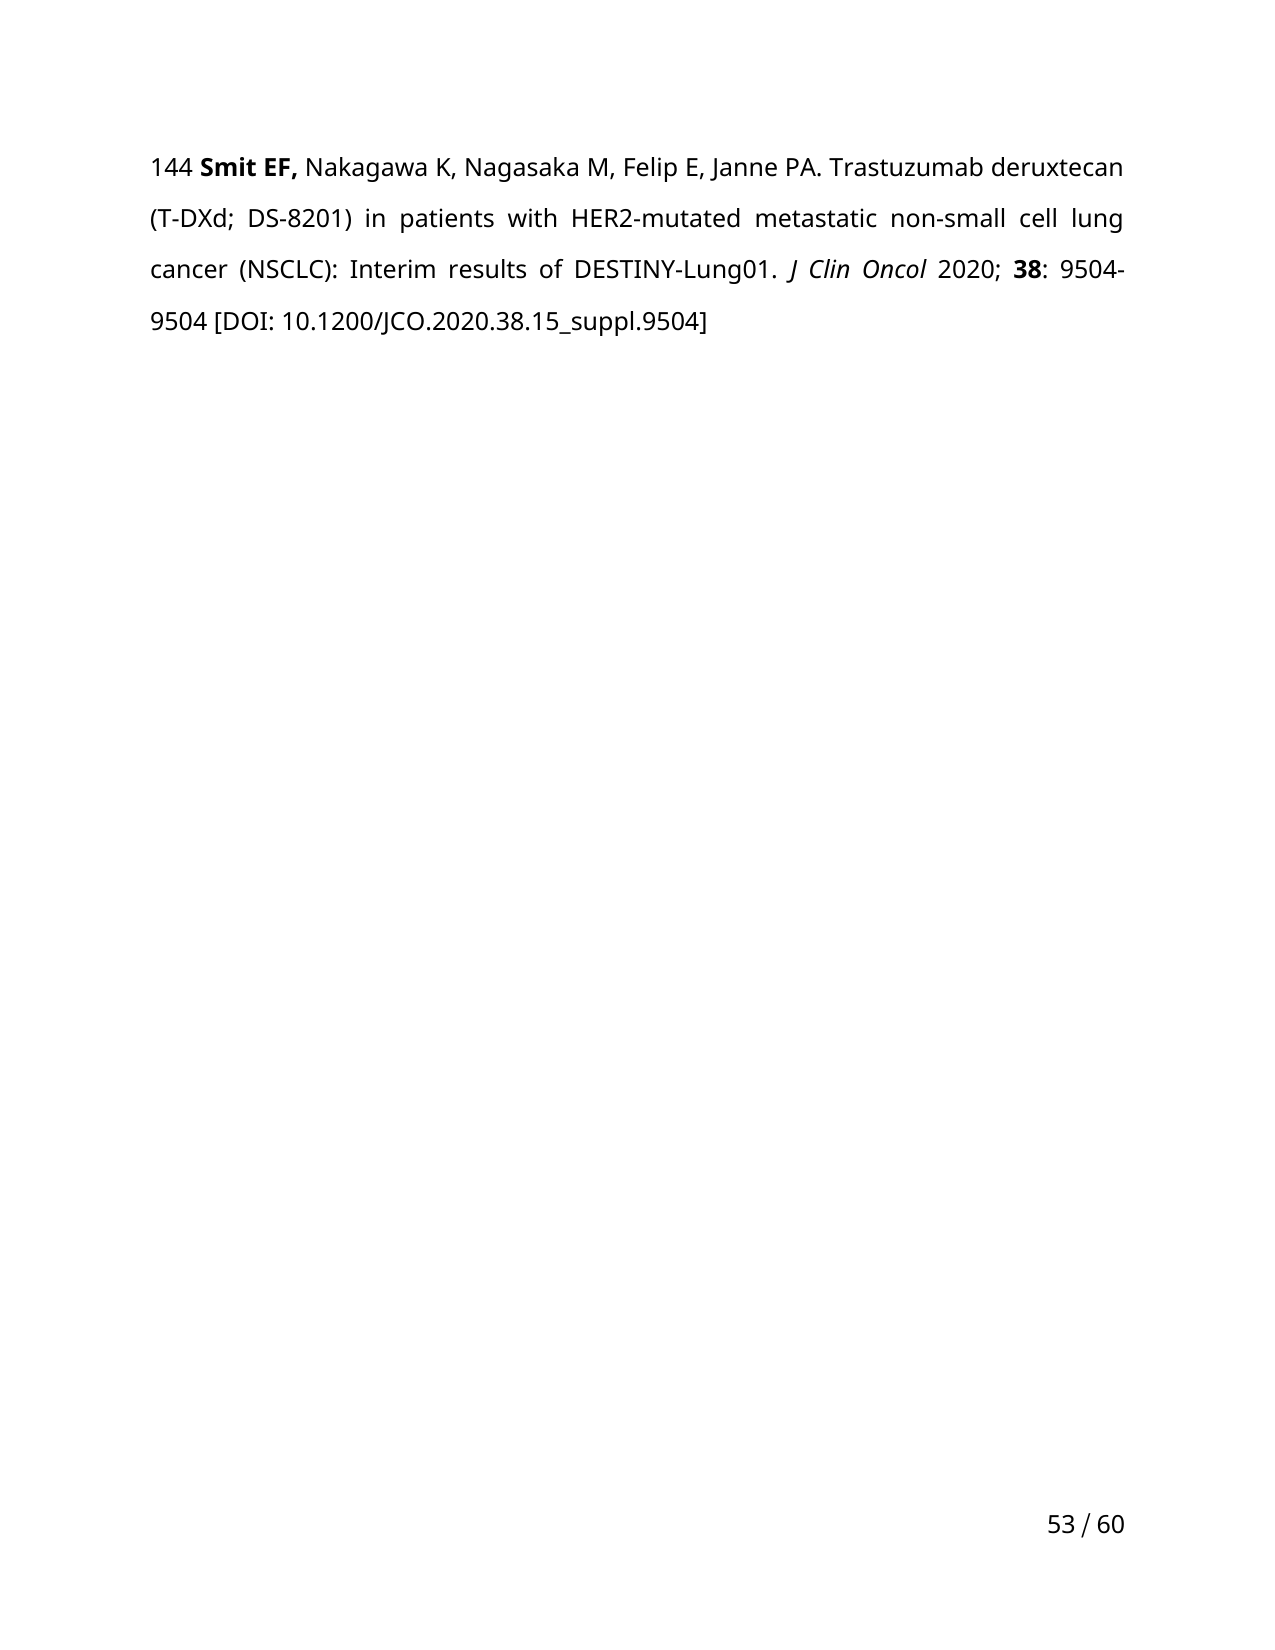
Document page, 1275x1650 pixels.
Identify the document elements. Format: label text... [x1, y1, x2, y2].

text 144 Smit EF, Nakagawa K, Nagasaka M, Felip E, Janne PA. Trastuzumab deruxtecan (T-DXd; DS-8201) in patients with HER2-mutated metastatic non-small cell lung cancer (NSCLC): Interim results of DESTINY-Lung01. J Clin Oncol 2020; 38: 9504-9504 [DOI: 10.1200/JCO.2020.38.15_suppl.9504] [150, 150, 1125, 337]
